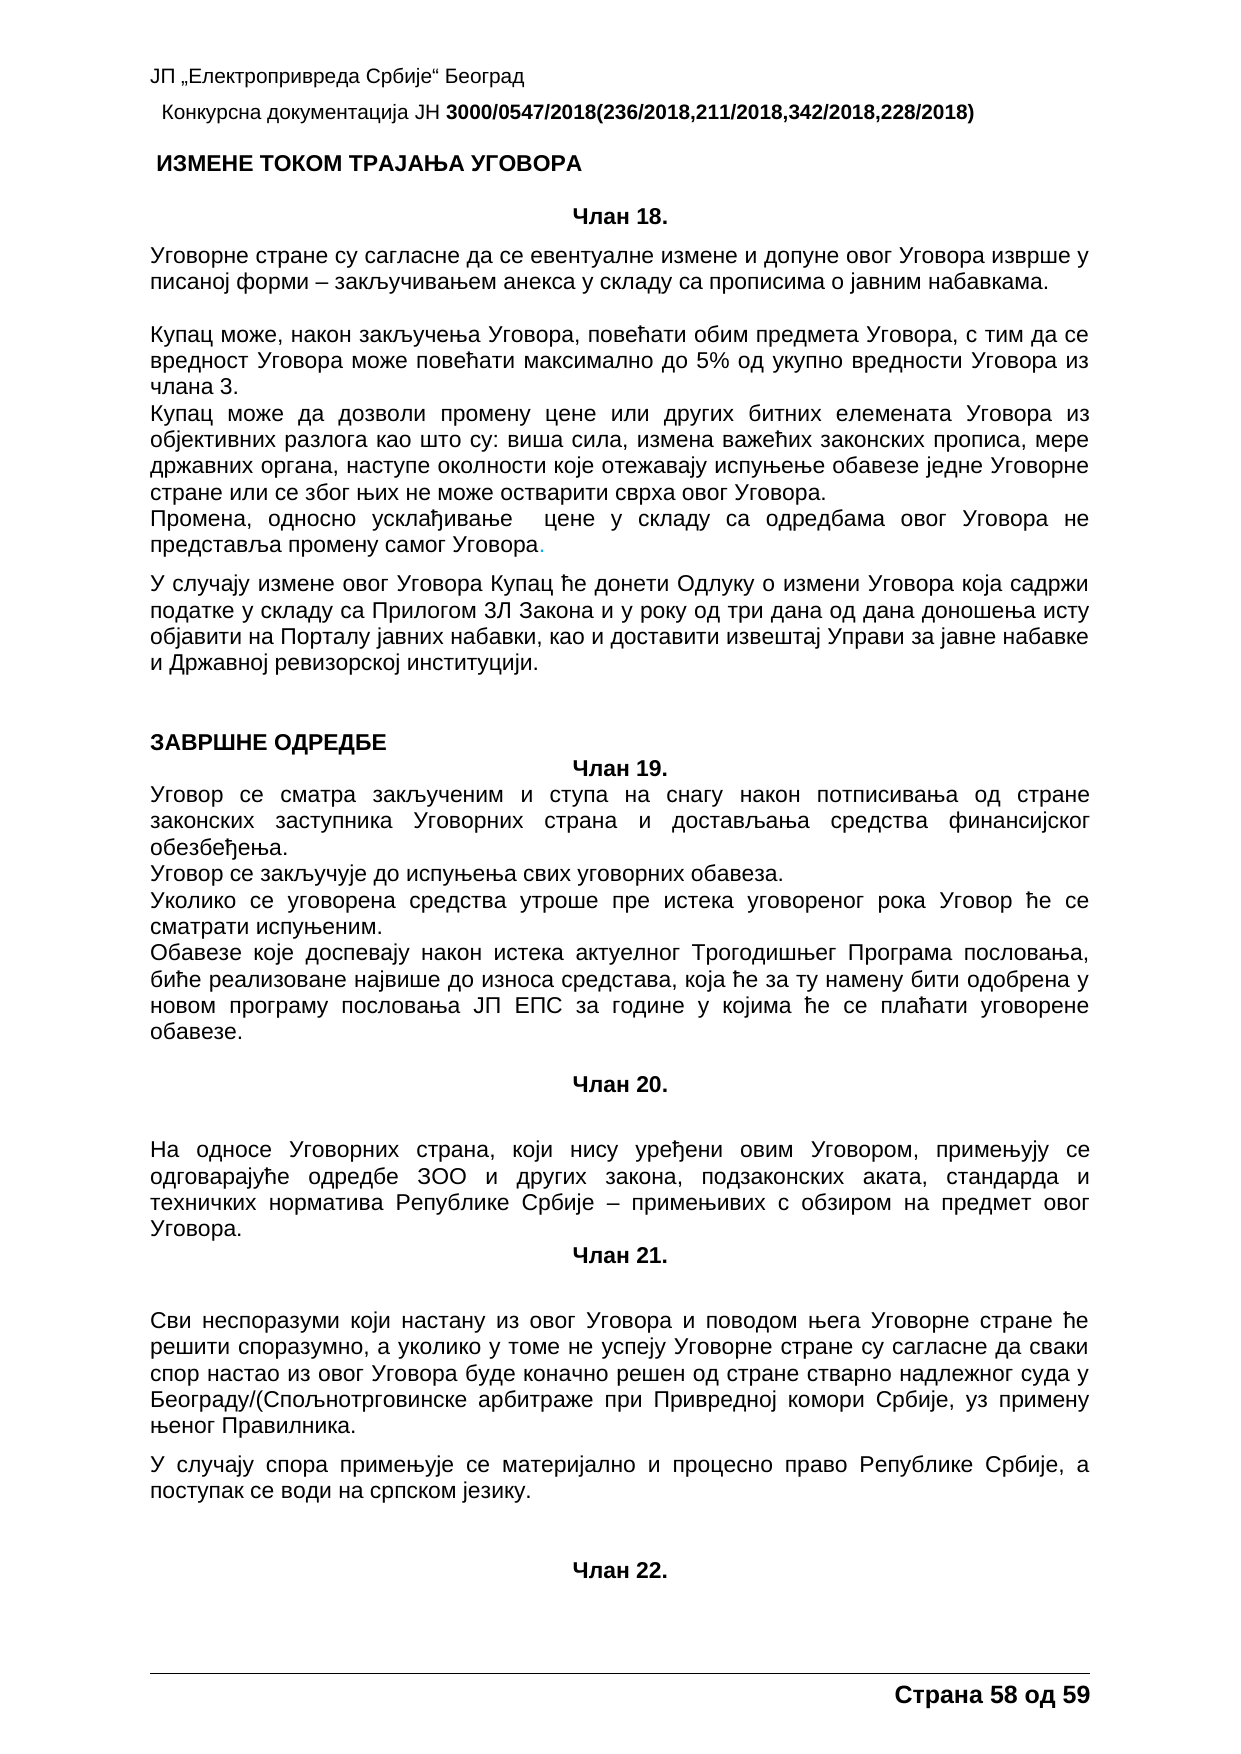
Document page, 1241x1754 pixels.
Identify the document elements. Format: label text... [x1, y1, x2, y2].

text Члан 20. [150, 1071, 1090, 1097]
text ЗАВРШНЕ ОДРЕДБЕ [150, 728, 1090, 755]
text Уговор се сматра закљученим и ступа на снагу након потписивања од стране законских заступника Уговорних страна и достављања средства финансијског обезбеђења. [150, 781, 1090, 860]
text Уколико се уговорена средства утроше пре истека уговореног рока Уговор ће се сматрати испуњеним. [150, 887, 1090, 939]
text Члан 21. [150, 1242, 1090, 1268]
text У случају спора примењује се материјално и процесно право Републике Србије, а поступак се води на српском језику. [150, 1451, 1090, 1504]
text Уговорне стране су сагласне да се евентуалне измене и допуне овог Уговора изврше у писаној форми – закључивањем анекса у складу са прописима о јавним набавкама. [150, 242, 1090, 294]
text Уговор се закључује до испуњења свих уговорних обавеза. [150, 860, 1090, 887]
text Купац може да дозволи промену цене или других битних елемената Уговора из објективних разлога као што су: виша сила, измена важећих законских прописа, мере државних органа, наступе околности које отежавају испуњење обавезе једне Уговорне стране или се због њих не може остварити сврха овог Уговора. [150, 400, 1090, 505]
text ИЗМЕНЕ ТОКОМ ТРАЈАЊА УГОВОРА [150, 150, 1090, 176]
text У случају измене овог Уговора Купац ће донети Одлуку о измени Уговора која садржи податке у складу са Прилогом 3Л Закона и у року од три дана од дана доношења исту објавити на Порталу јавних набавки, као и доставити извештај Управи за јавне набавке и Државној ревизорској институцији. [150, 570, 1090, 676]
text Члан 22. [150, 1557, 1090, 1583]
text Члан 18. [150, 203, 1090, 229]
text Члан 19. [150, 755, 1090, 781]
text Купац може, након закључења Уговора, повећати обим предмета Уговора, с тим да се вредност Уговора може повећати максимално до 5% од укупно вредности Уговора из члана 3. [150, 321, 1090, 400]
text На односе Уговорних страна, који нису уређени овим Уговором, примењују се одговарајуће одредбе ЗОО и других закона, подзаконских аката, стандарда и техничких норматива Републике Србије – примењивих с обзиром на предмет овог Уговора. [150, 1136, 1090, 1242]
text Oбавезе које доспевају након истека актуелног Трогодишњег Програма пословања, биће реализоване највише до износа средстава, која ће за ту намену бити одобрена у новом програму пословања ЈП ЕПС за године у којима ће се плаћати уговорене обавезе. [150, 939, 1090, 1045]
text Сви неспоразуми који настану из овог Уговора и поводом њега Уговорне стране ће решити споразумно, а уколико у томе не успеју Уговорне стране су сагласне да сваки спор настао из овог Уговора буде коначно решен од стране стварно надлежног суда у Београду/(Спољнотрговинске арбитраже при Привредној комори Србије, уз примену њеног Правилника. [150, 1307, 1090, 1439]
text Промена, односно усклађивање цене у складу са одредбама овог Уговора не представља промену самог Уговора. [150, 505, 1090, 558]
